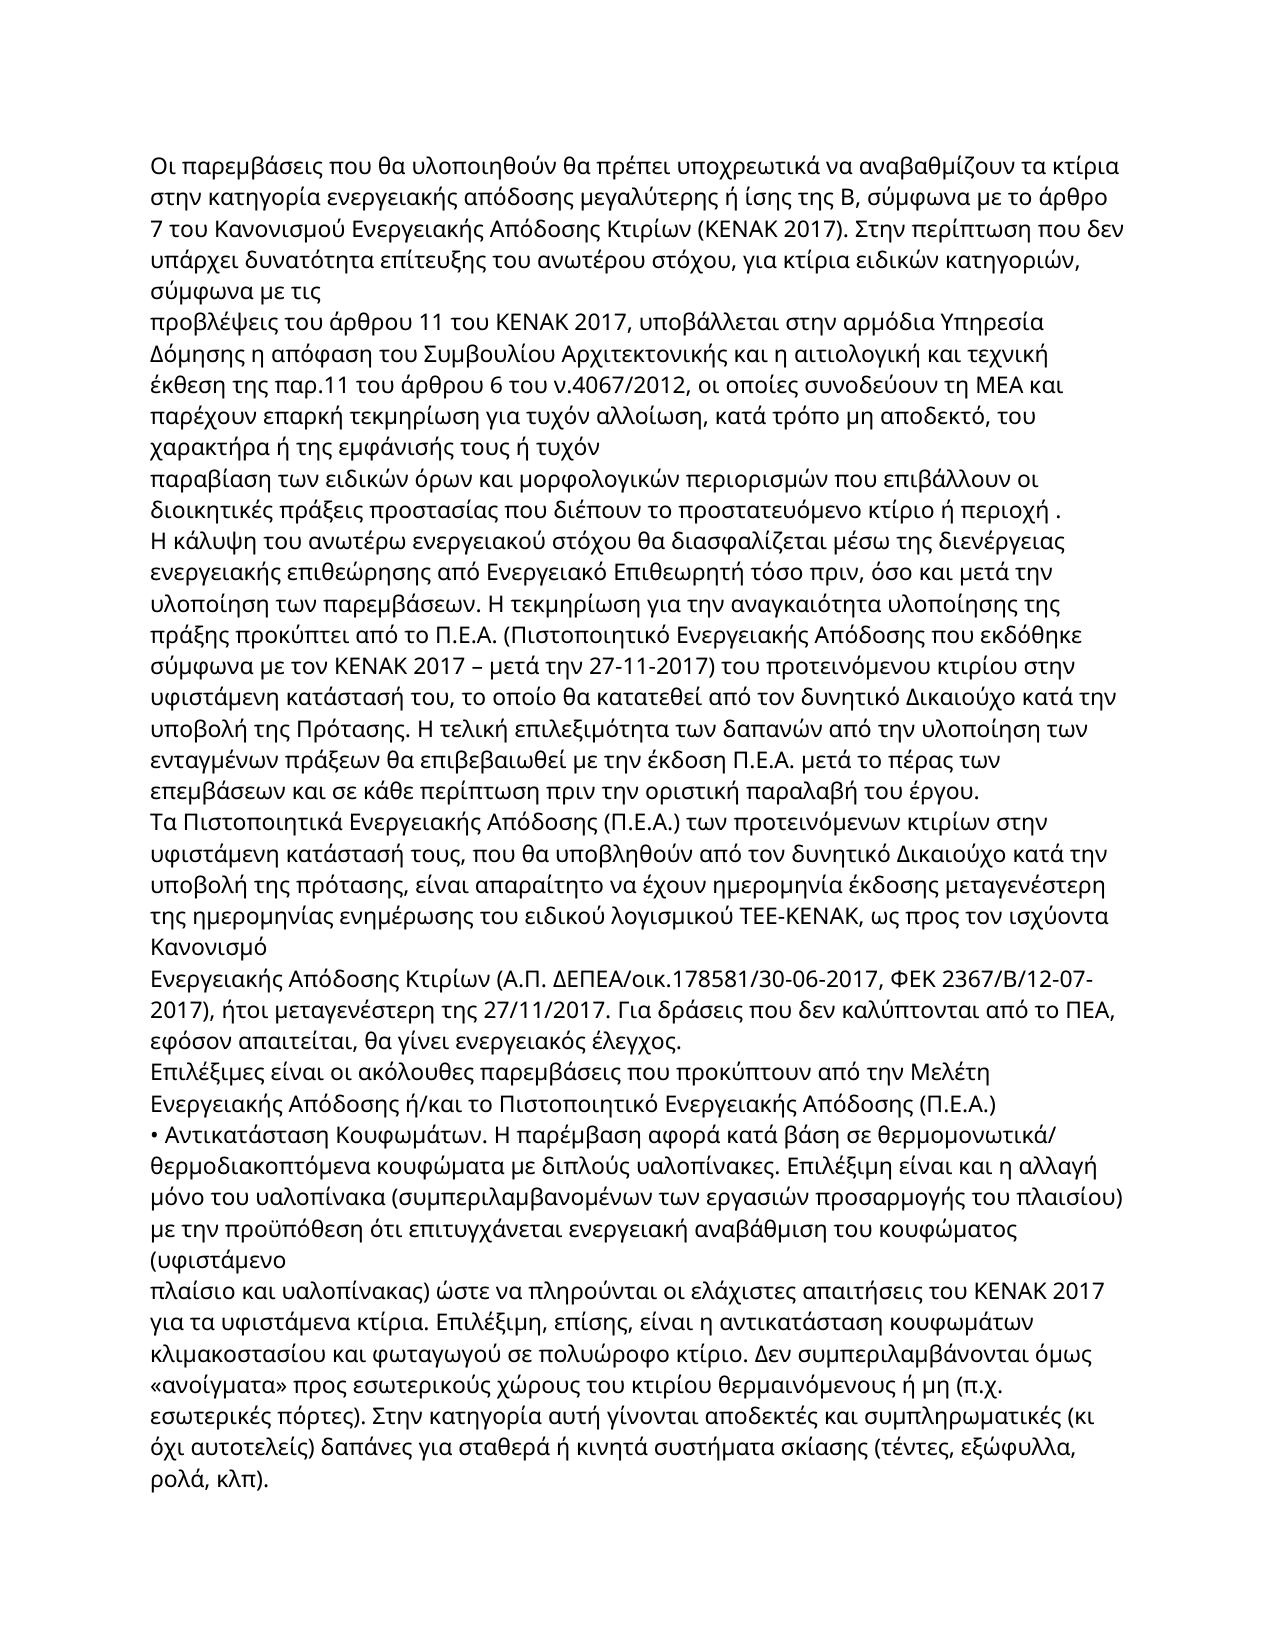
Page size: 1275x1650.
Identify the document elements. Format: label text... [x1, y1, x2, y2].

text Οι παρεμβάσεις που θα υλοποιηθούν θα πρέπει υποχρεωτικά να αναβαθμίζουν τα κτίρια στην κατηγορία ενεργειακής απόδοσης μεγαλύτερης ή ίσης της Β, σύμφωνα με το άρθρο 7 του Κανονισμού Ενεργειακής Απόδοσης Κτιρίων (ΚΕΝΑΚ 2017). Στην περίπτωση που δεν υπάρχει δυνατότητα επίτευξης του ανωτέρου στόχου, για κτίρια ειδικών κατηγοριών, σύμφωνα με τις [150, 150, 1125, 306]
text Ενεργειακής Απόδοσης Κτιρίων (Α.Π. ΔΕΠΕΑ/οικ.178581/30-06-2017, ΦΕΚ 2367/Β/12-07-2017), ήτοι μεταγενέστερη της 27/11/2017. Για δράσεις που δεν καλύπτονται από το ΠΕΑ, εφόσον απαιτείται, θα γίνει ενεργειακός έλεγχος. [150, 962, 1125, 1056]
text Η κάλυψη του ανωτέρω ενεργειακού στόχου θα διασφαλίζεται μέσω της διενέργειας ενεργειακής επιθεώρησης από Ενεργειακό Επιθεωρητή τόσο πριν, όσο και μετά την υλοποίηση των παρεμβάσεων. Η τεκμηρίωση για την αναγκαιότητα υλοποίησης της [150, 525, 1125, 619]
text Επιλέξιμες είναι οι ακόλουθες παρεμβάσεις που προκύπτουν από την Μελέτη Ενεργειακής Απόδοσης ή/και το Πιστοποιητικό Ενεργειακής Απόδοσης (Π.Ε.Α.) [150, 1056, 1125, 1119]
text Τα Πιστοποιητικά Ενεργειακής Απόδοσης (Π.Ε.Α.) των προτεινόμενων κτιρίων στην υφιστάμενη κατάστασή τους, που θα υποβληθούν από τον δυνητικό Δικαιούχο κατά την υποβολή της πρότασης, είναι απαραίτητο να έχουν ημερομηνία έκδοσης μεταγενέστερη της ημερομηνίας ενημέρωσης του ειδικού λογισμικού ΤΕΕ-ΚΕΝΑΚ, ως προς τον ισχύοντα Κανονισμό [150, 806, 1125, 962]
text πλαίσιο και υαλοπίνακας) ώστε να πληρούνται οι ελάχιστες απαιτήσεις του ΚΕΝΑΚ 2017 για τα υφιστάμενα κτίρια. Επιλέξιμη, επίσης, είναι η αντικατάσταση κουφωμάτων κλιμακοστασίου και φωταγωγού σε πολυώροφο κτίριο. Δεν συμπεριλαμβάνονται όμως «ανοίγματα» προς εσωτερικούς χώρους του κτιρίου θερμαινόμενους ή μη (π.χ. εσωτερικές πόρτες). Στην κατηγορία αυτή γίνονται αποδεκτές και συμπληρωματικές (κι όχι αυτοτελείς) δαπάνες για σταθερά ή κινητά συστήματα σκίασης (τέντες, εξώφυλλα, ρολά, κλπ). [150, 1275, 1125, 1494]
text παραβίαση των ειδικών όρων και μορφολογικών περιορισμών που επιβάλλουν οι διοικητικές πράξεις προστασίας που διέπουν το προστατευόμενο κτίριο ή περιοχή . [150, 462, 1125, 525]
text προβλέψεις του άρθρου 11 του ΚΕΝΑΚ 2017, υποβάλλεται στην αρμόδια Υπηρεσία Δόμησης η απόφαση του Συμβουλίου Αρχιτεκτονικής και η αιτιολογική και τεχνική έκθεση της παρ.11 του άρθρου 6 του ν.4067/2012, οι οποίες συνοδεύουν τη ΜΕΑ και παρέχουν επαρκή τεκμηρίωση για τυχόν αλλοίωση, κατά τρόπο μη αποδεκτό, του χαρακτήρα ή της εμφάνισής τους ή τυχόν [150, 306, 1125, 462]
text • Αντικατάσταση Κουφωμάτων. Η παρέμβαση αφορά κατά βάση σε θερμομονωτικά/ θερμοδιακοπτόμενα κουφώματα με διπλούς υαλοπίνακες. Επιλέξιμη είναι και η αλλαγή μόνο του υαλοπίνακα (συμπεριλαμβανομένων των εργασιών προσαρμογής του πλαισίου) με την προϋπόθεση ότι επιτυγχάνεται ενεργειακή αναβάθμιση του κουφώματος (υφιστάμενο [150, 1119, 1125, 1275]
text πράξης προκύπτει από το Π.Ε.Α. (Πιστοποιητικό Ενεργειακής Απόδοσης που εκδόθηκε σύμφωνα με τον ΚΕΝΑΚ 2017 – μετά την 27-11-2017) του προτεινόμενου κτιρίου στην υφιστάμενη κατάστασή του, το οποίο θα κατατεθεί από τον δυνητικό Δικαιούχο κατά την υποβολή της Πρότασης. Η τελική επιλεξιμότητα των δαπανών από την υλοποίηση των ενταγμένων πράξεων θα επιβεβαιωθεί με την έκδοση Π.Ε.Α. μετά το πέρας των επεμβάσεων και σε κάθε περίπτωση πριν την οριστική παραλαβή του έργου. [150, 619, 1125, 806]
